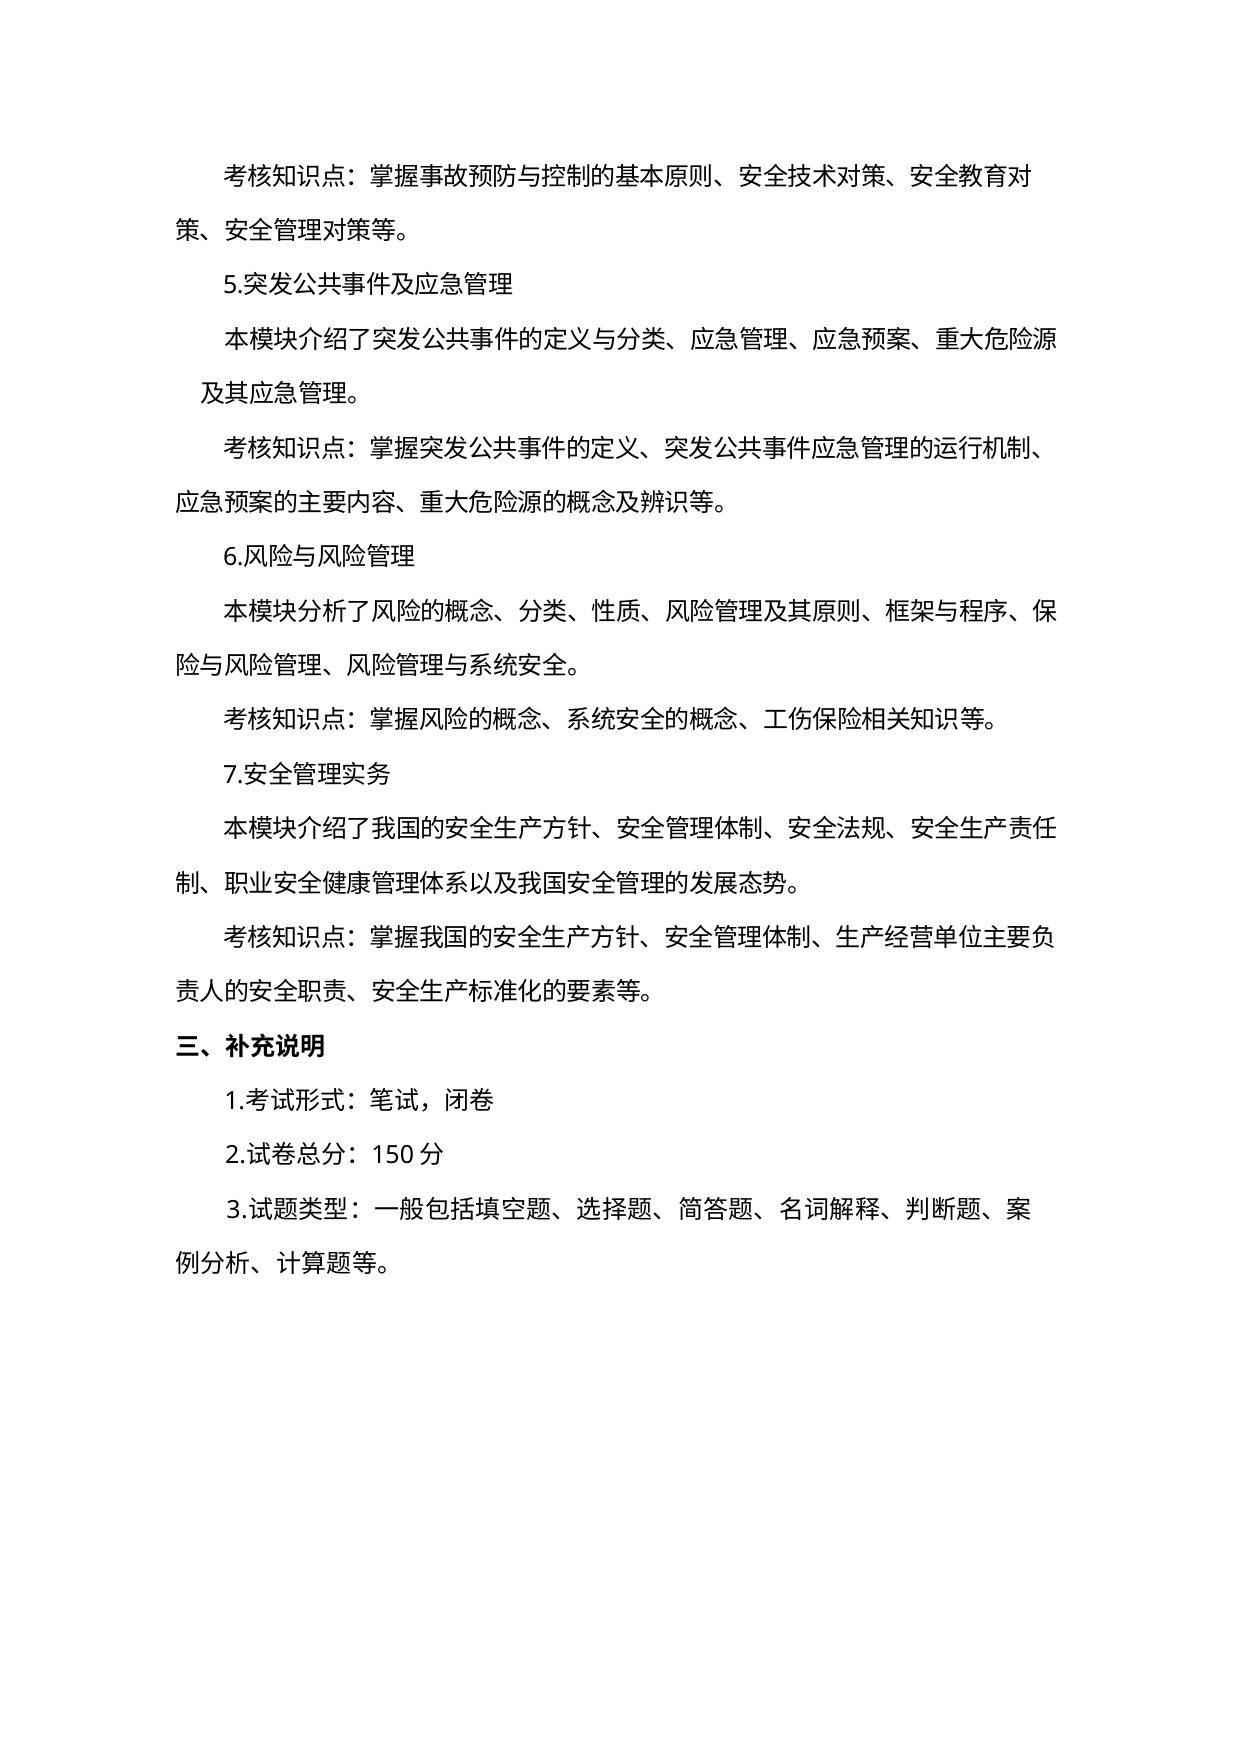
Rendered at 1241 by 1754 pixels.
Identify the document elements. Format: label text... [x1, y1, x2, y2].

text 考核知识点：掌握突发公共事件的定义、突发公共事件应急管理的运行机制、应急预案的主要内容、重大危险源的概念及辨识等。 [175, 428, 1078, 519]
text 考核知识点：掌握我国的安全生产方针、安全管理体制、生产经营单位主要负责人的安全职责、安全生产标准化的要素等。 [175, 917, 1078, 1008]
text 6.风险与风险管理 [175, 537, 1078, 573]
text 考核知识点：掌握风险的概念、系统安全的概念、工伤保险相关知识等。 [175, 700, 1078, 736]
list 3.试题类型：一般包括填空题、选择题、简答题、名词解释、判断题、案例分析、计算题等。 [175, 1189, 1053, 1280]
text 本模块分析了风险的概念、分类、性质、风险管理及其原则、框架与程序、保险与风险管理、风险管理与系统安全。 [175, 591, 1078, 682]
text 本模块介绍了我国的安全生产方针、安全管理体制、安全法规、安全生产责任制、职业安全健康管理体系以及我国安全管理的发展态势。 [175, 809, 1078, 899]
text 考核知识点：掌握事故预防与控制的基本原则、安全技术对策、安全教育对策、安全管理对策等。 [175, 156, 1078, 247]
text 7.安全管理实务 [175, 754, 1078, 791]
text 5.突发公共事件及应急管理 [175, 265, 1078, 301]
list 补充说明 [175, 1026, 550, 1062]
text 1.考试形式：笔试，闭卷 [175, 1081, 550, 1117]
text 2.试卷总分：150分 [175, 1135, 1078, 1171]
text 本模块介绍了突发公共事件的定义与分类、应急管理、应急预案、重大危险源及其应急管理。 [200, 319, 1078, 410]
